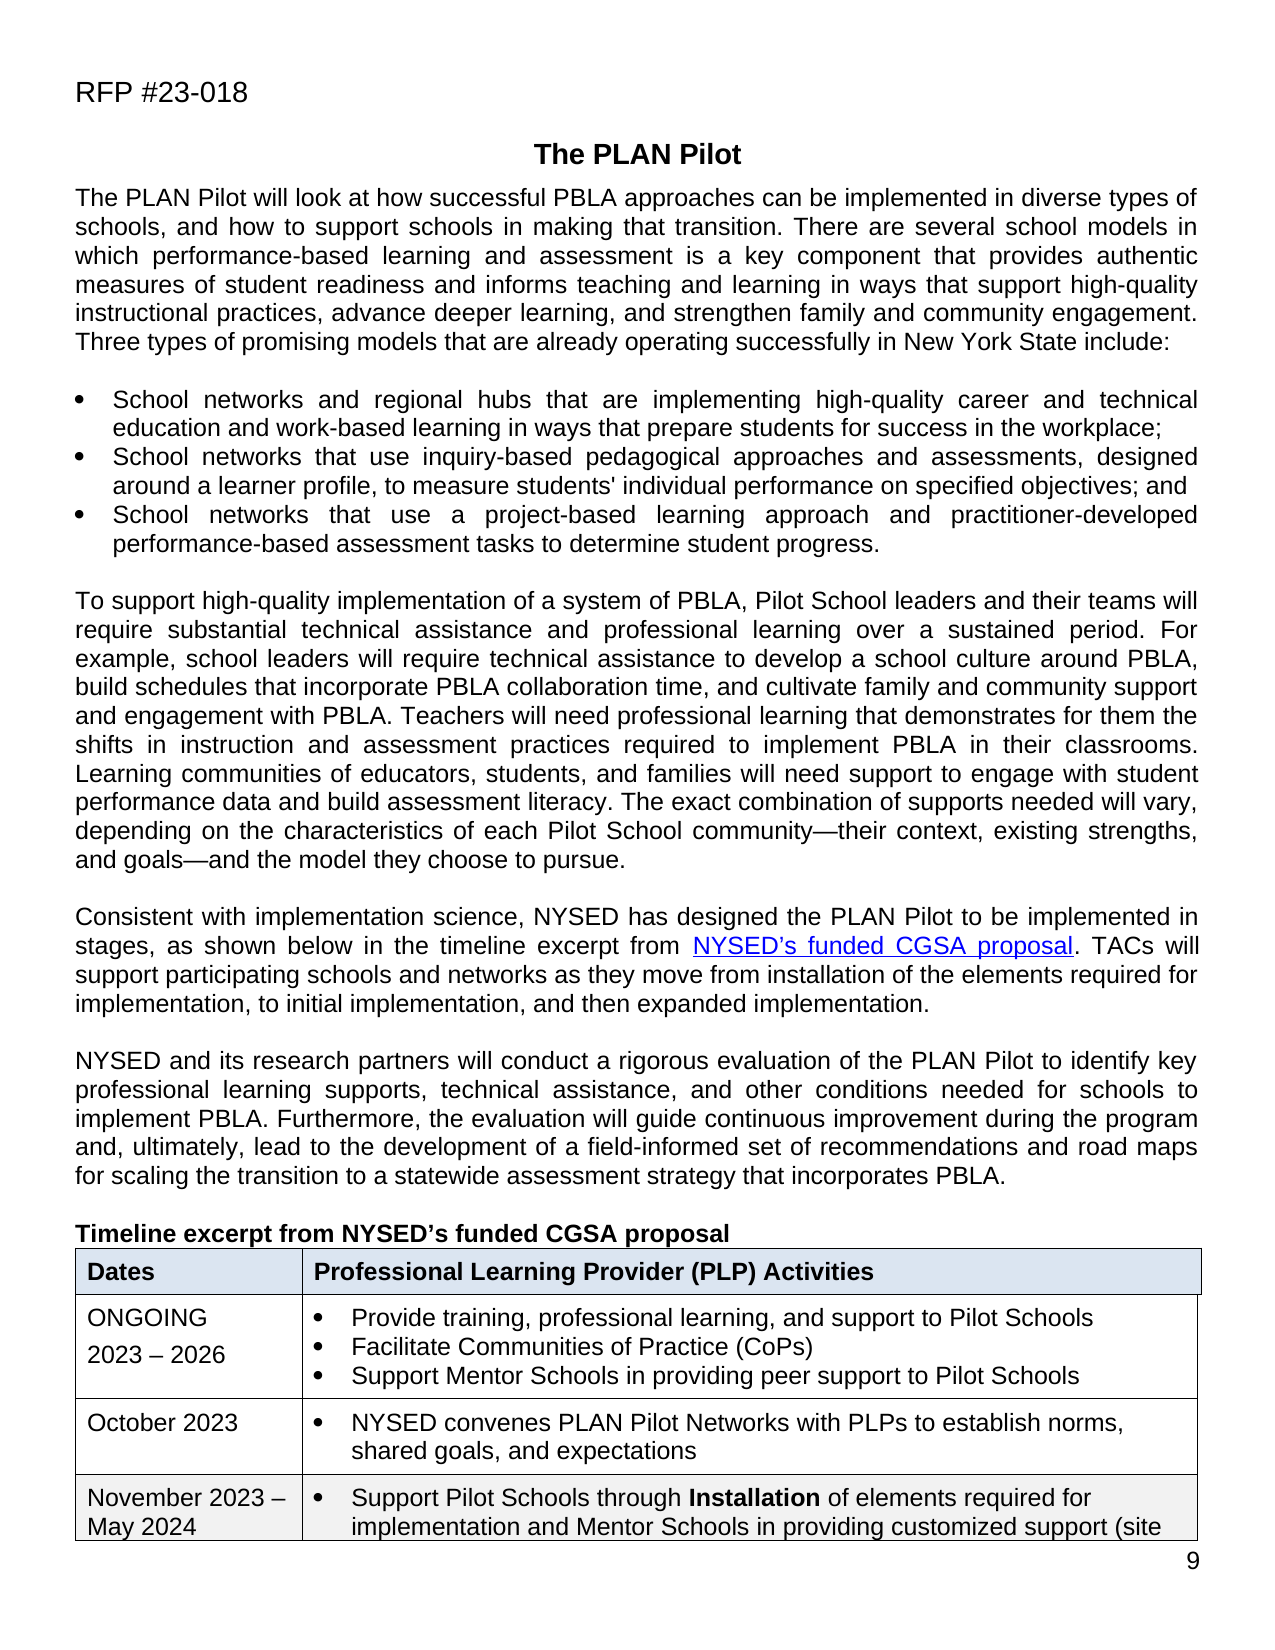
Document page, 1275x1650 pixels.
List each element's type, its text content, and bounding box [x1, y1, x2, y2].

table_cell Provide training, professional learning, and support to Pilot Schools Facilitate Communities of Practice (CoPs) Support Mentor Schools in providing peer support to Pilot Schools [303, 1295, 1197, 1398]
table_header Professional Learning Provider (PLP) Activities [303, 1249, 1201, 1294]
text To support high-quality implementation of a system of PBLA, Pilot School leaders and their teams will require substantial technical assistance and professional learning over a sustained period. For example, school leaders will require technical assistance to develop a school culture around PBLA, build schedules that incorporate PBLA collaboration time, and cultivate family and community support and engagement with PBLA. Teachers will need professional learning that demonstrates for them the shifts in instruction and assessment practices required to implement PBLA in their classrooms. Learning communities of educators, students, and families will need support to engage with student performance data and build assessment literacy. The exact combination of supports needed will vary, depending on the characteristics of each Pilot School community—their context, existing strengths, and goals—and the model they choose to pursue. [75, 586, 1200, 874]
subtitle The PLAN Pilot [75, 137, 1200, 171]
table_cell November 2023 – May 2024 [76, 1475, 302, 1540]
text NYSED and its research partners will conduct a rigorous evaluation of the PLAN Pilot to identify key professional learning supports, technical assistance, and other conditions needed for schools to implement PBLA. Furthermore, the evaluation will guide continuous improvement during the program and, ultimately, lead to the development of a field-informed set of recommendations and road maps for scaling the transition to a statewide assessment strategy that incorporates PBLA. [75, 1046, 1200, 1190]
table_header Dates [76, 1249, 302, 1294]
text Timeline excerpt from NYSED’s funded CGSA proposal [75, 1219, 1200, 1247]
table_cell October 2023 [76, 1399, 302, 1473]
table_cell NYSED convenes PLAN Pilot Networks with PLPs to establish norms, shared goals, and expectations [303, 1399, 1197, 1473]
list School networks that use a project-based learning approach and practitioner-developed performance-based assessment tasks to determine student progress. [75, 500, 1200, 557]
list School networks and regional hubs that are implementing high-quality career and technical education and work-based learning in ways that prepare students for success in the workplace; [75, 384, 1200, 442]
table_cell ONGOING 2023 – 2026 [76, 1295, 302, 1398]
list School networks that use inquiry-based pedagogical approaches and assessments, designed around a learner profile, to measure students' individual performance on specified objectives; and [75, 442, 1200, 500]
text The PLAN Pilot will look at how successful PBLA approaches can be implemented in diverse types of schools, and how to support schools in making that transition. There are several school models in which performance-based learning and assessment is a key component that provides authentic measures of student readiness and informs teaching and learning in ways that support high-quality instructional practices, advance deeper learning, and strengthen family and community engagement. Three types of promising models that are already operating successfully in New York State include: [75, 183, 1200, 356]
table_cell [303, 1475, 1197, 1540]
text Consistent with implementation science, NYSED has designed the PLAN Pilot to be implemented in stages, as shown below in the timeline excerpt from NYSED’s funded CGSA proposal. TACs will support participating schools and networks as they move from installation of the elements required for implementation, to initial implementation, and then expanded implementation. [75, 902, 1200, 1017]
